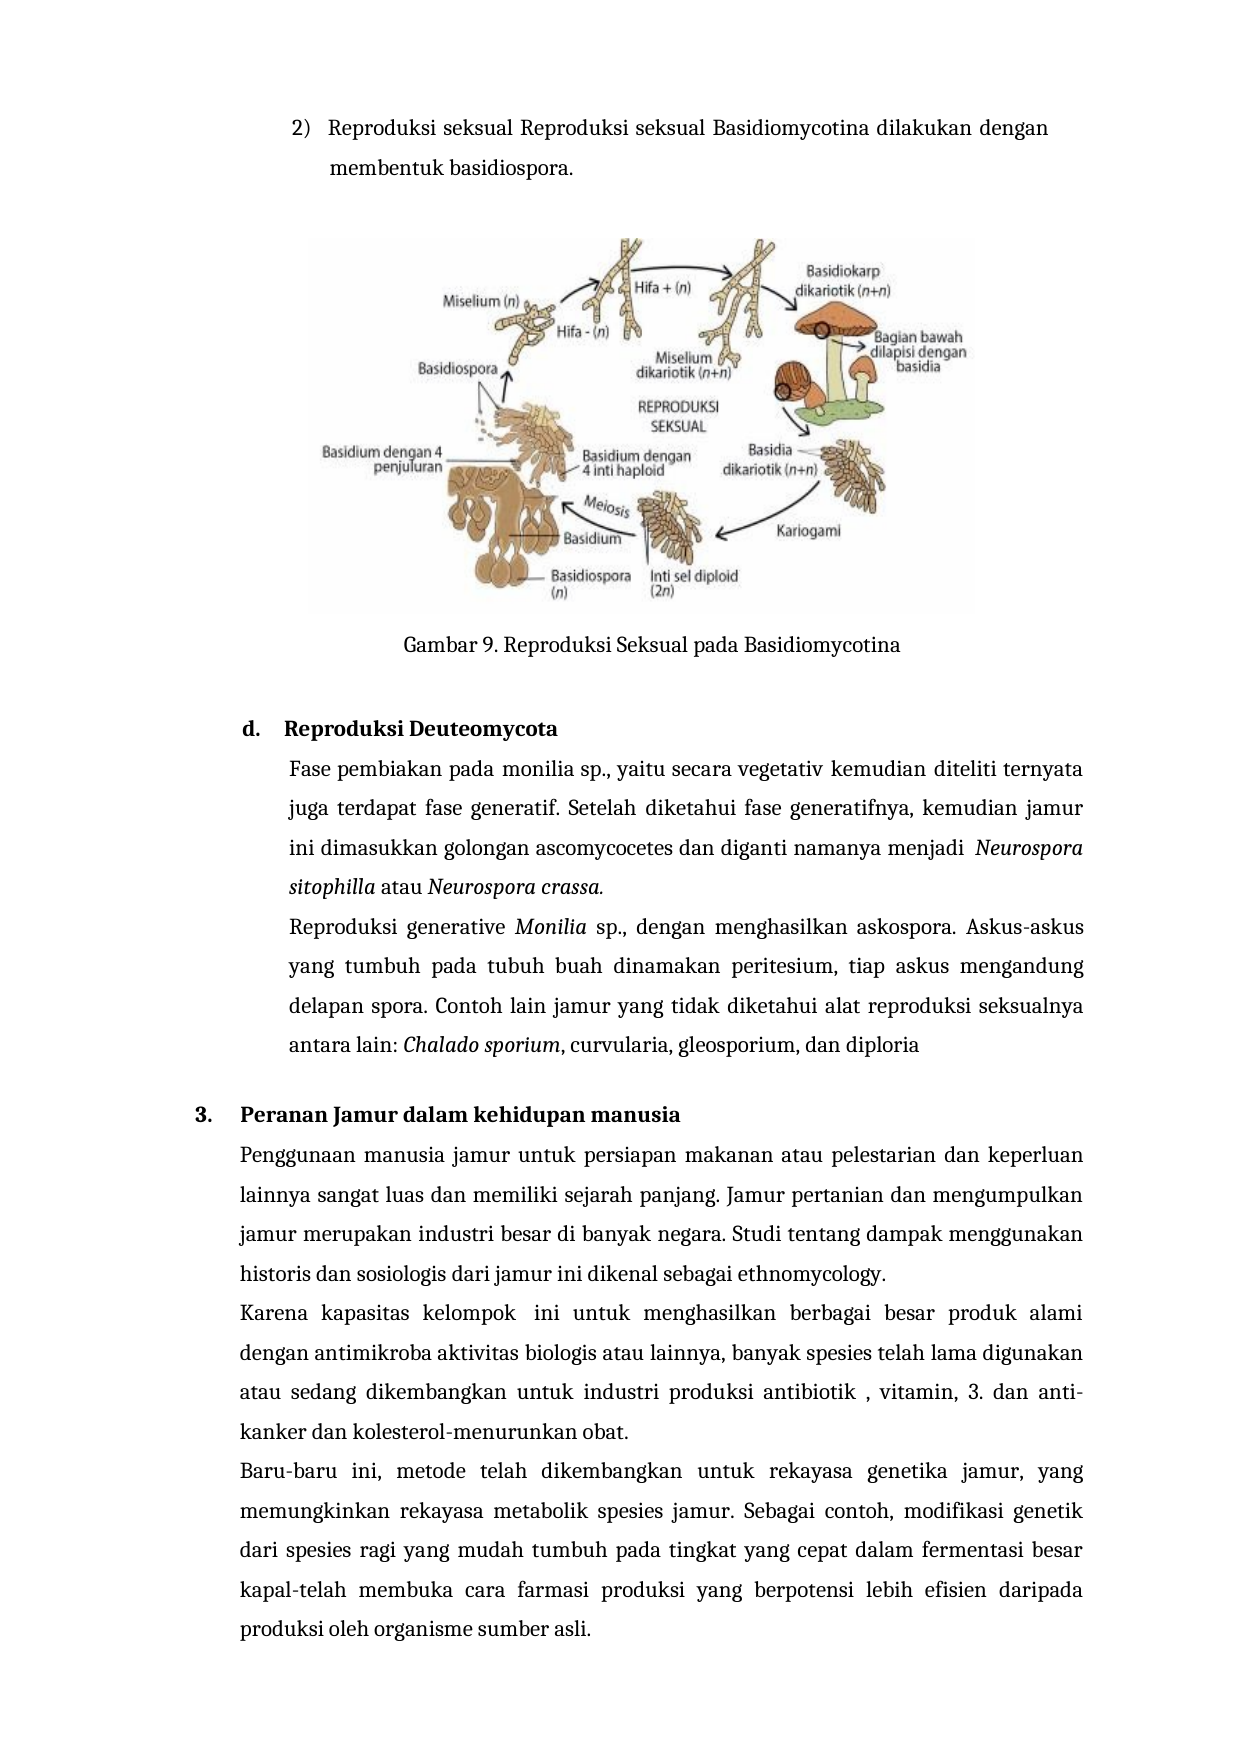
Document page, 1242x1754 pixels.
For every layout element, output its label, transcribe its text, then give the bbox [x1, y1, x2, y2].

text Gambar 9. Reproduksi Seksual pada Basidiomycotina [388, 632, 916, 658]
text Reproduksi generative Monilia sp., dengan menghasilkan askospora. Askus-askus yang tumbuh pada tubuh buah dinamakan peritesium, tiap askus mengandung delapan spora. Contoh lain jamur yang tidak diketahui alat reproduksi seksualnya antara lain: Chalado sporium, curvularia, gleosporium, dan diploria [289, 914, 1084, 1058]
picture [287, 238, 1015, 620]
text Baru-baru ini, metode telah dikembangkan untuk rekayasa genetika jamur, yang memungkinkan rekayasa metabolik spesies jamur. Sebagai contoh, modifikasi genetik dari spesies ragi yang mudah tumbuh pada tingkat yang cepat dalam fermentasi besar kapal-telah membuka cara farmasi produksi yang berpotensi lebih efisien daripada produksi oleh organisme sumber asli. [239, 1458, 1083, 1642]
text 3. Peranan Jamur dalam kehidupan manusia [195, 1102, 1098, 1128]
text 2) Reproduksi seksual Reproduksi seksual Basidiomycotina dilakukan dengan membentuk basidiospora. [292, 115, 1083, 181]
text Penggunaan manusia jamur untuk persiapan makanan atau pelestarian dan keperluan lainnya sangat luas dan memiliki sejarah panjang. Jamur pertanian dan mengumpulkan jamur merupakan industri besar di banyak negara. Studi tentang dampak menggunakan historis dan sosiologis dari jamur ini dikenal sebagai ethnomycology. [239, 1142, 1083, 1287]
text d. Reproduksi Deuteomycota [242, 716, 570, 743]
text Karena kapasitas kelompok ini untuk menghasilkan berbagai besar produk alami dengan antimikroba aktivitas biologis atau lainnya, banyak spesies telah lama digunakan atau sedang dikembangkan untuk industri produksi antibiotik , vitamin, 3. dan anti-kanker dan kolesterol-menurunkan obat. [239, 1300, 1083, 1445]
text Fase pembiakan pada monilia sp., yaitu secara vegetativ kemudian diteliti ternyata juga terdapat fase generatif. Setelah diketahui fase generatifnya, kemudian jamur ini dimasukkan golongan ascomycocetes dan diganti namanya menjadi Neurospora sitophilla atau Neurospora crassa. [289, 756, 1083, 901]
